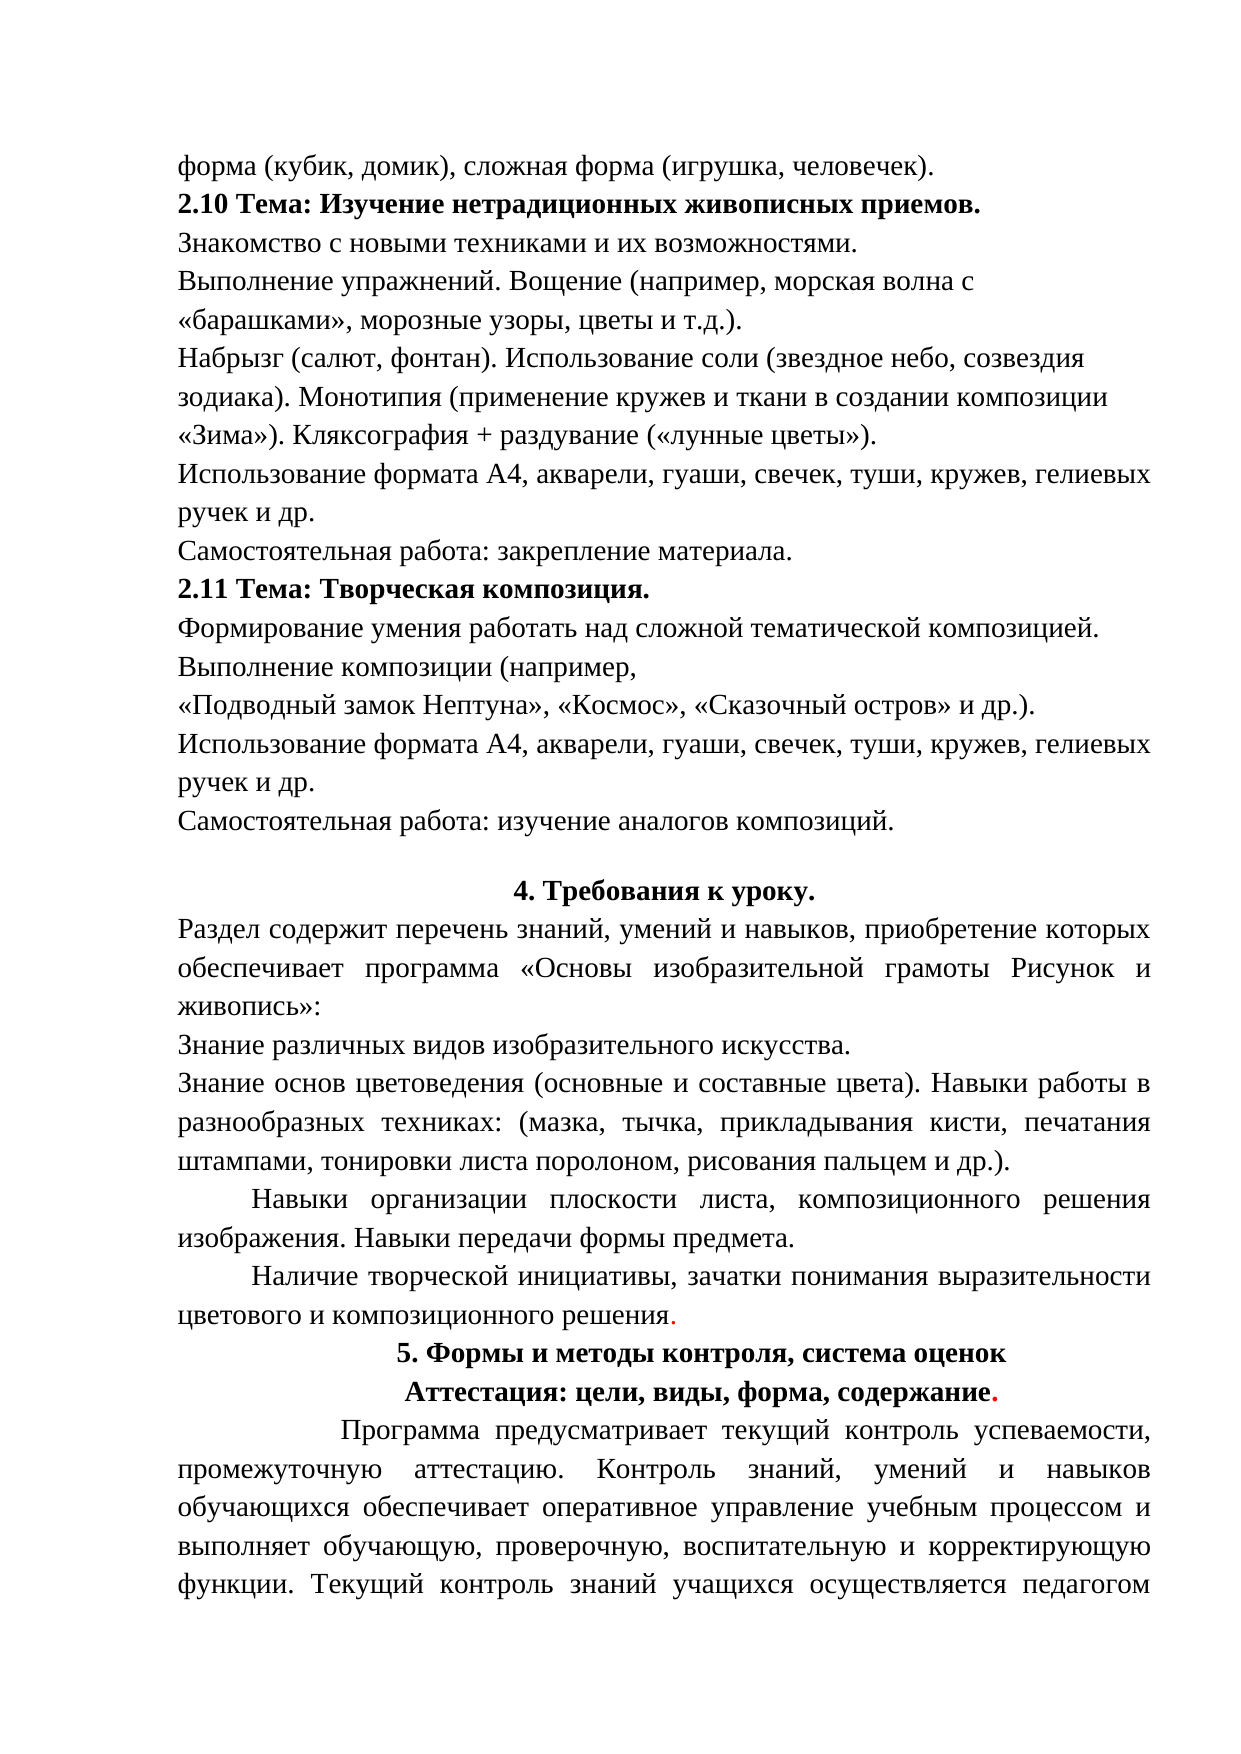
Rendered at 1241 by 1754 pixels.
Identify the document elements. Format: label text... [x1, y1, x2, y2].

text Выполнение упражнений. Вощение (например, морская волна с [177, 263, 1152, 297]
text Знакомство с новыми техниками и их возможностями. [177, 225, 1152, 258]
text 2.10 Тема: Изучение нетрадиционных живописных приемов. [177, 186, 1152, 220]
text Формирование умения работать над сложной тематической композицией. Выполнение композиции (например, [177, 610, 1152, 682]
text Навыки организации плоскости листа, композиционного решения изображения. Навыки передачи формы предмета. [177, 1181, 1152, 1253]
text Аттестация: цели, виды, форма, содержание. [177, 1374, 1152, 1407]
text Использование формата А4, акварели, гуаши, свечек, туши, кружев, гелиевых [177, 726, 1152, 759]
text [177, 1412, 1152, 1600]
text зодиака). Монотипия (применение кружев и ткани в создании композиции [177, 379, 1152, 412]
text Наличие творческой инициативы, зачатки понимания выразительности цветового и композиционного решения. [177, 1258, 1152, 1330]
text «барашками», морозные узоры, цветы и т.д.). [177, 302, 1152, 335]
text Использование формата А4, акварели, гуаши, свечек, туши, кружев, гелиевых ручек и др. [177, 456, 1152, 528]
text 2.11 Тема: Творческая композиция. [177, 572, 1152, 605]
text ручек и др. [177, 764, 1152, 798]
text «Зима»). Кляксография + раздувание («лунные цветы»). [177, 417, 1152, 451]
text Знание основ цветоведения (основные и составные цвета). Навыки работы в разнообразных техниках: (мазка, тычка, прикладывания кисти, печатания штампами, тонировки листа поролоном, рисования пальцем и др.). [177, 1066, 1152, 1176]
text Знание различных видов изобразительного искусства. [177, 1027, 1152, 1061]
text Раздел содержит перечень знаний, умений и навыков, приобретение которых обеспечивает программа «Основы изобразительной грамоты Рисунок и живопись»: [177, 911, 1152, 1022]
text Самостоятельная работа: изучение аналогов композиций. [177, 803, 1152, 869]
text 5. Формы и методы контроля, система оценок [177, 1335, 1152, 1369]
text Самостоятельная работа: закрепление материала. [177, 533, 1152, 567]
text 4. Требования к уроку. [177, 873, 1152, 906]
text «Подводный замок Нептуна», «Космос», «Сказочный остров» и др.). [177, 687, 1152, 721]
text форма (кубик, домик), сложная форма (игрушка, человечек). [177, 148, 1152, 181]
text Набрызг (салют, фонтан). Использование соли (звездное небо, созвездия [177, 340, 1152, 374]
